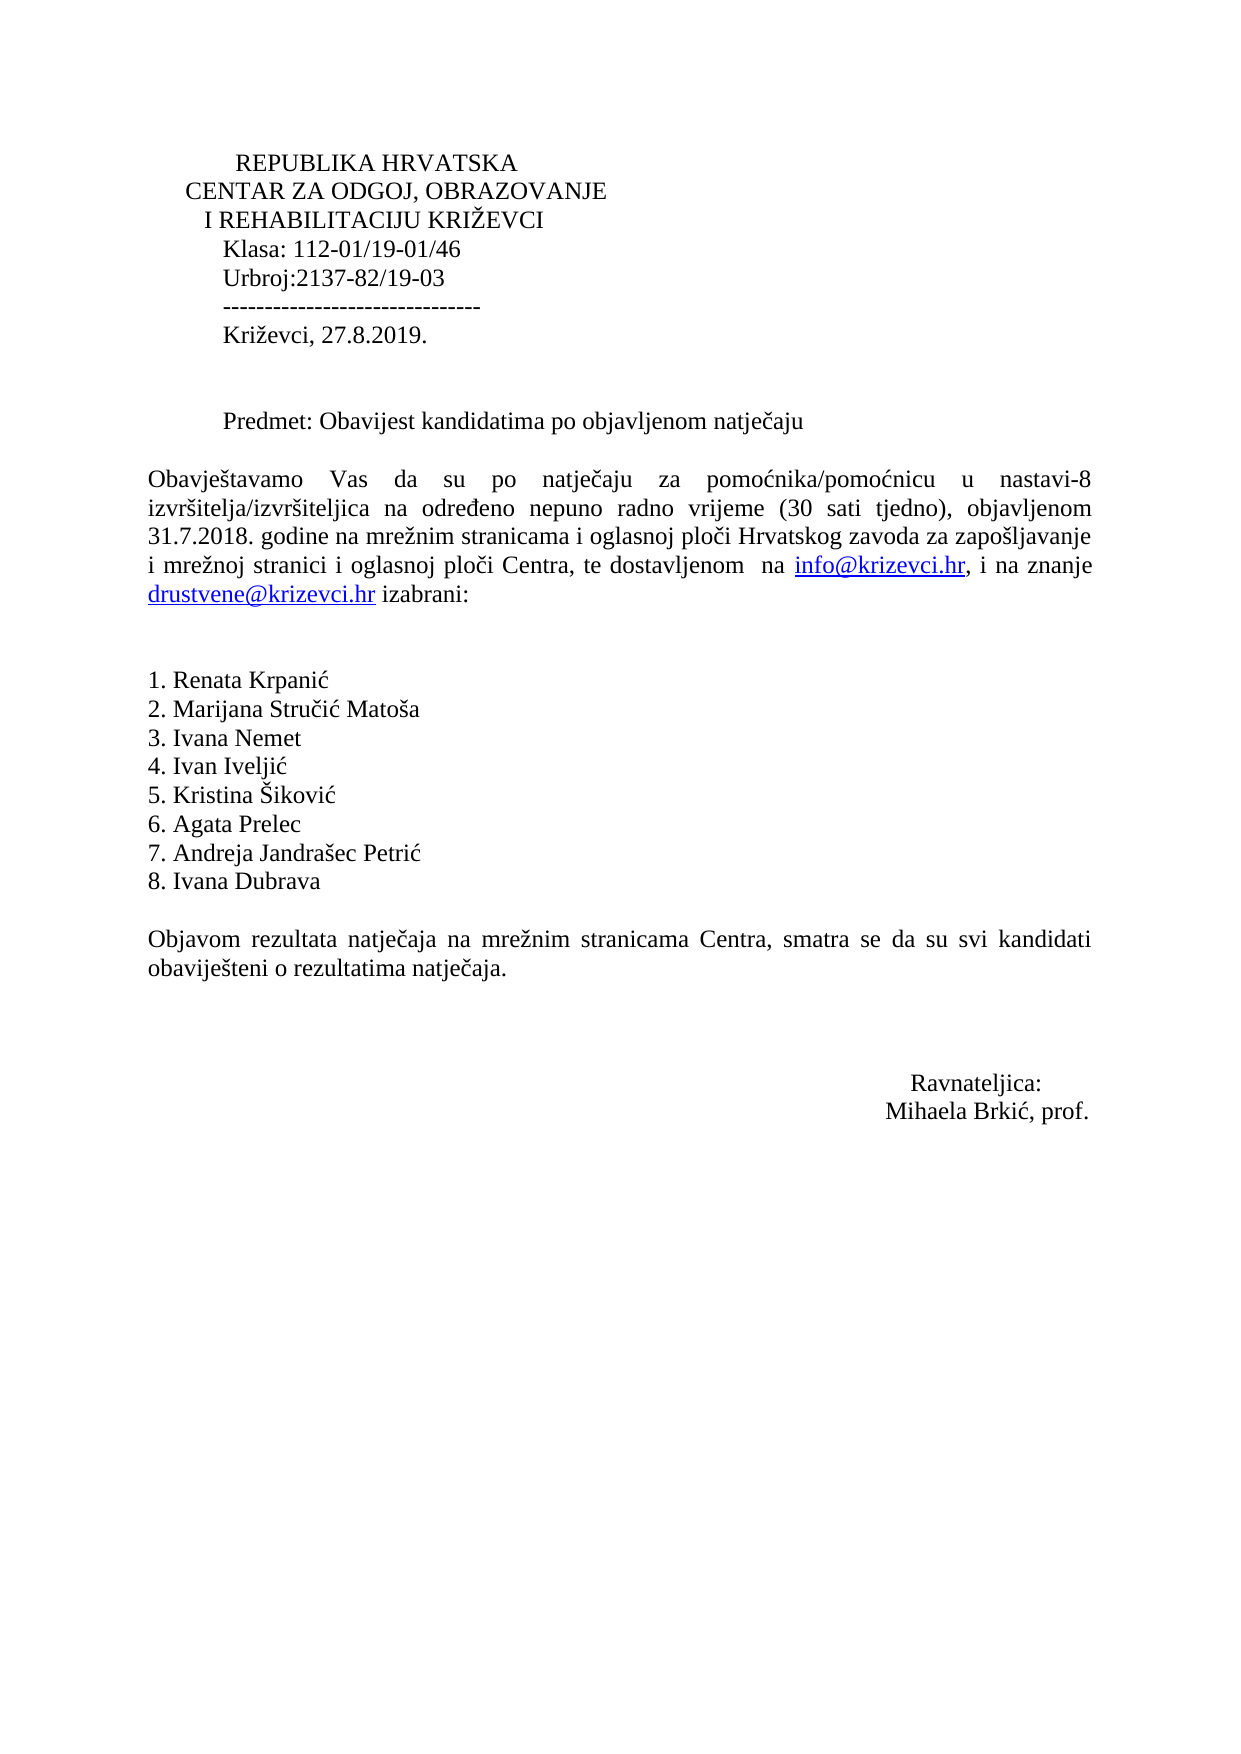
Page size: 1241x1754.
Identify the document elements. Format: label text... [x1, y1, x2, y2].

text Klasa: 112-01/19-01/46 [223, 234, 1093, 263]
text 2. Marijana Stručić Matoša [148, 694, 1093, 723]
text Ravnateljica: [223, 1068, 1093, 1096]
text 1. Renata Krpanić [148, 665, 1093, 694]
text 6. Agata Prelec [148, 809, 1093, 838]
text 3. Ivana Nemet [148, 723, 1093, 751]
text Obavještavamo Vas da su po natječaju za pomoćnika/pomoćnicu u nastavi-8 izvršitelja/izvršiteljica na određeno nepuno radno vrijeme (30 sati tjedno), objavljenom 31.7.2018. godine na mrežnim stranicama i oglasnoj ploči Hrvatskog zavoda za zapošljavanje i mrežnoj stranici i oglasnoj ploči Centra, te dostavljenom na info@krizevci.hr, i na znanje drustvene@krizevci.hr izabrani: [148, 464, 1093, 608]
text ------------------------------- [223, 291, 1093, 320]
text I REHABILITACIJU KRIŽEVCI [185, 205, 1093, 234]
text Predmet: Obavijest kandidatima po objavljenom natječaju [223, 406, 1093, 435]
text 5. Kristina Šiković [148, 780, 1093, 809]
text CENTAR ZA ODGOJ, OBRAZOVANJE [185, 176, 1093, 205]
text REPUBLIKA HRVATSKA [185, 148, 1093, 176]
text Urbroj:2137-82/19-03 [223, 263, 1093, 291]
text Objavom rezultata natječaja na mrežnim stranicama Centra, smatra se da su svi kandidati obaviješteni o rezultatima natječaja. [148, 924, 1093, 981]
text 7. Andreja Jandrašec Petrić [148, 838, 1093, 866]
text 8. Ivana Dubrava [148, 866, 1093, 895]
text Križevci, 27.8.2019. [223, 320, 1093, 349]
text Mihaela Brkić, prof. [223, 1096, 1093, 1125]
text 4. Ivan Iveljić [148, 751, 1093, 780]
